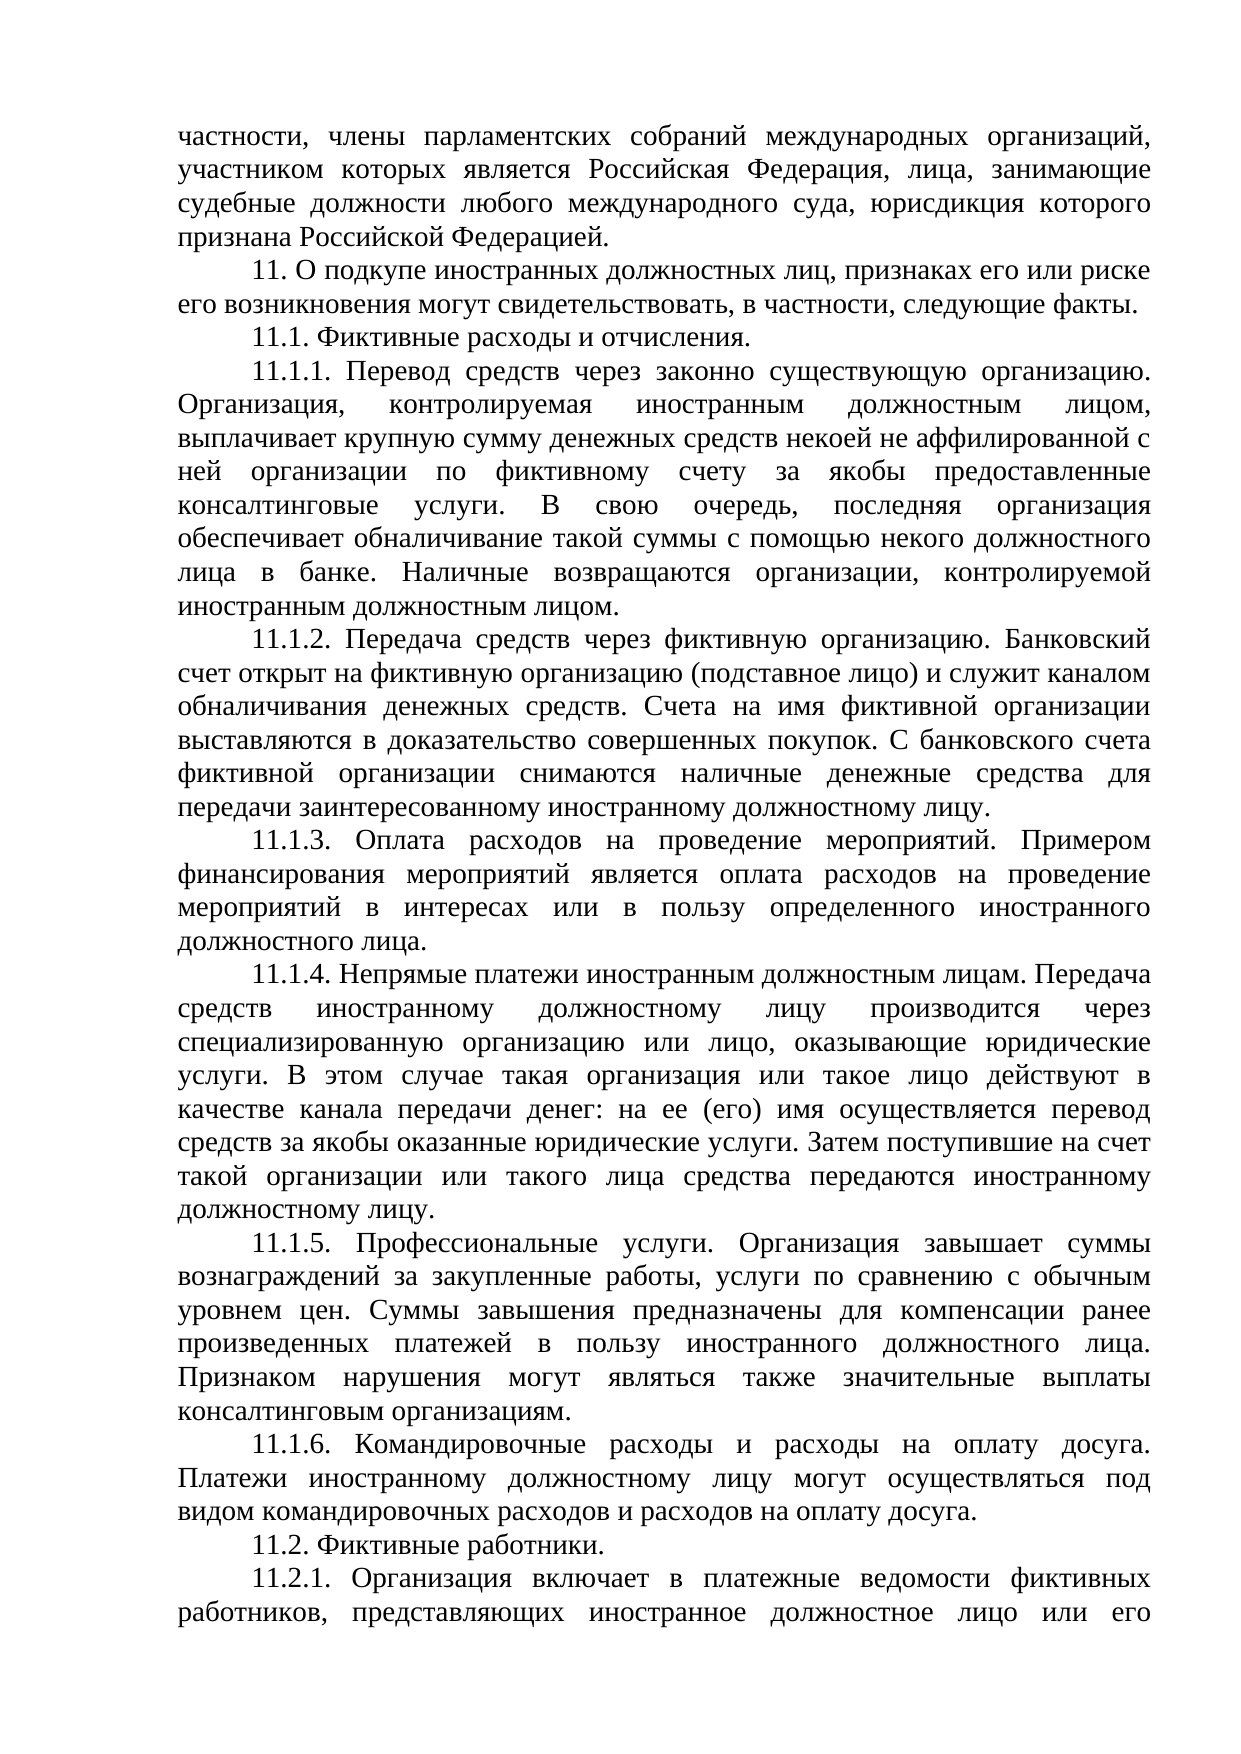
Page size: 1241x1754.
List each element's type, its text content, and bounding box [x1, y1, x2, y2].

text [177, 118, 1152, 252]
text 11.2. Фиктивные работники. [177, 1527, 1152, 1560]
text 11.1.2. Передача средств через фиктивную организацию. Банковский счет открыт на фиктивную организацию (подставное лицо) и служит каналом обналичивания денежных средств. Счета на имя фиктивной организации выставляются в доказательство совершенных покупок. С банковского счета фиктивной организации снимаются наличные денежные средства для передачи заинтересованному иностранному должностному лицу. [177, 621, 1152, 822]
text 11.1.6. Командировочные расходы и расходы на оплату досуга. Платежи иностранному должностному лицу могут осуществляться под видом командировочных расходов и расходов на оплату досуга. [177, 1426, 1152, 1527]
text 11.1.4. Непрямые платежи иностранным должностным лицам. Передача средств иностранному должностному лицу производится через специализированную организацию или лицо, оказывающие юридические услуги. В этом случае такая организация или такое лицо действуют в качестве канала передачи денег: на ее (его) имя осуществляется перевод средств за якобы оказанные юридические услуги. Затем поступившие на счет такой организации или такого лица средства передаются иностранному должностному лицу. [177, 957, 1152, 1225]
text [177, 1560, 1152, 1627]
text 11.1. Фиктивные расходы и отчисления. [177, 319, 1152, 353]
text 11.1.3. Оплата расходов на проведение мероприятий. Примером финансирования мероприятий является оплата расходов на проведение мероприятий в интересах или в пользу определенного иностранного должностного лица. [177, 822, 1152, 957]
text 11.1.1. Перевод средств через законно существующую организацию. Организация, контролируемая иностранным должностным лицом, выплачивает крупную сумму денежных средств некоей не аффилированной с ней организации по фиктивному счету за якобы предоставленные консалтинговые услуги. В свою очередь, последняя организация обеспечивает обналичивание такой суммы с помощью некого должностного лица в банке. Наличные возвращаются организации, контролируемой иностранным должностным лицом. [177, 353, 1152, 621]
text 11.1.5. Профессиональные услуги. Организация завышает суммы вознаграждений за закупленные работы, услуги по сравнению с обычным уровнем цен. Суммы завышения предназначены для компенсации ранее произведенных платежей в пользу иностранного должностного лица. Признаком нарушения могут являться также значительные выплаты консалтинговым организациям. [177, 1225, 1152, 1426]
text 11. О подкупе иностранных должностных лиц, признаках его или риске его возникновения могут свидетельствовать, в частности, следующие факты. [177, 252, 1152, 319]
